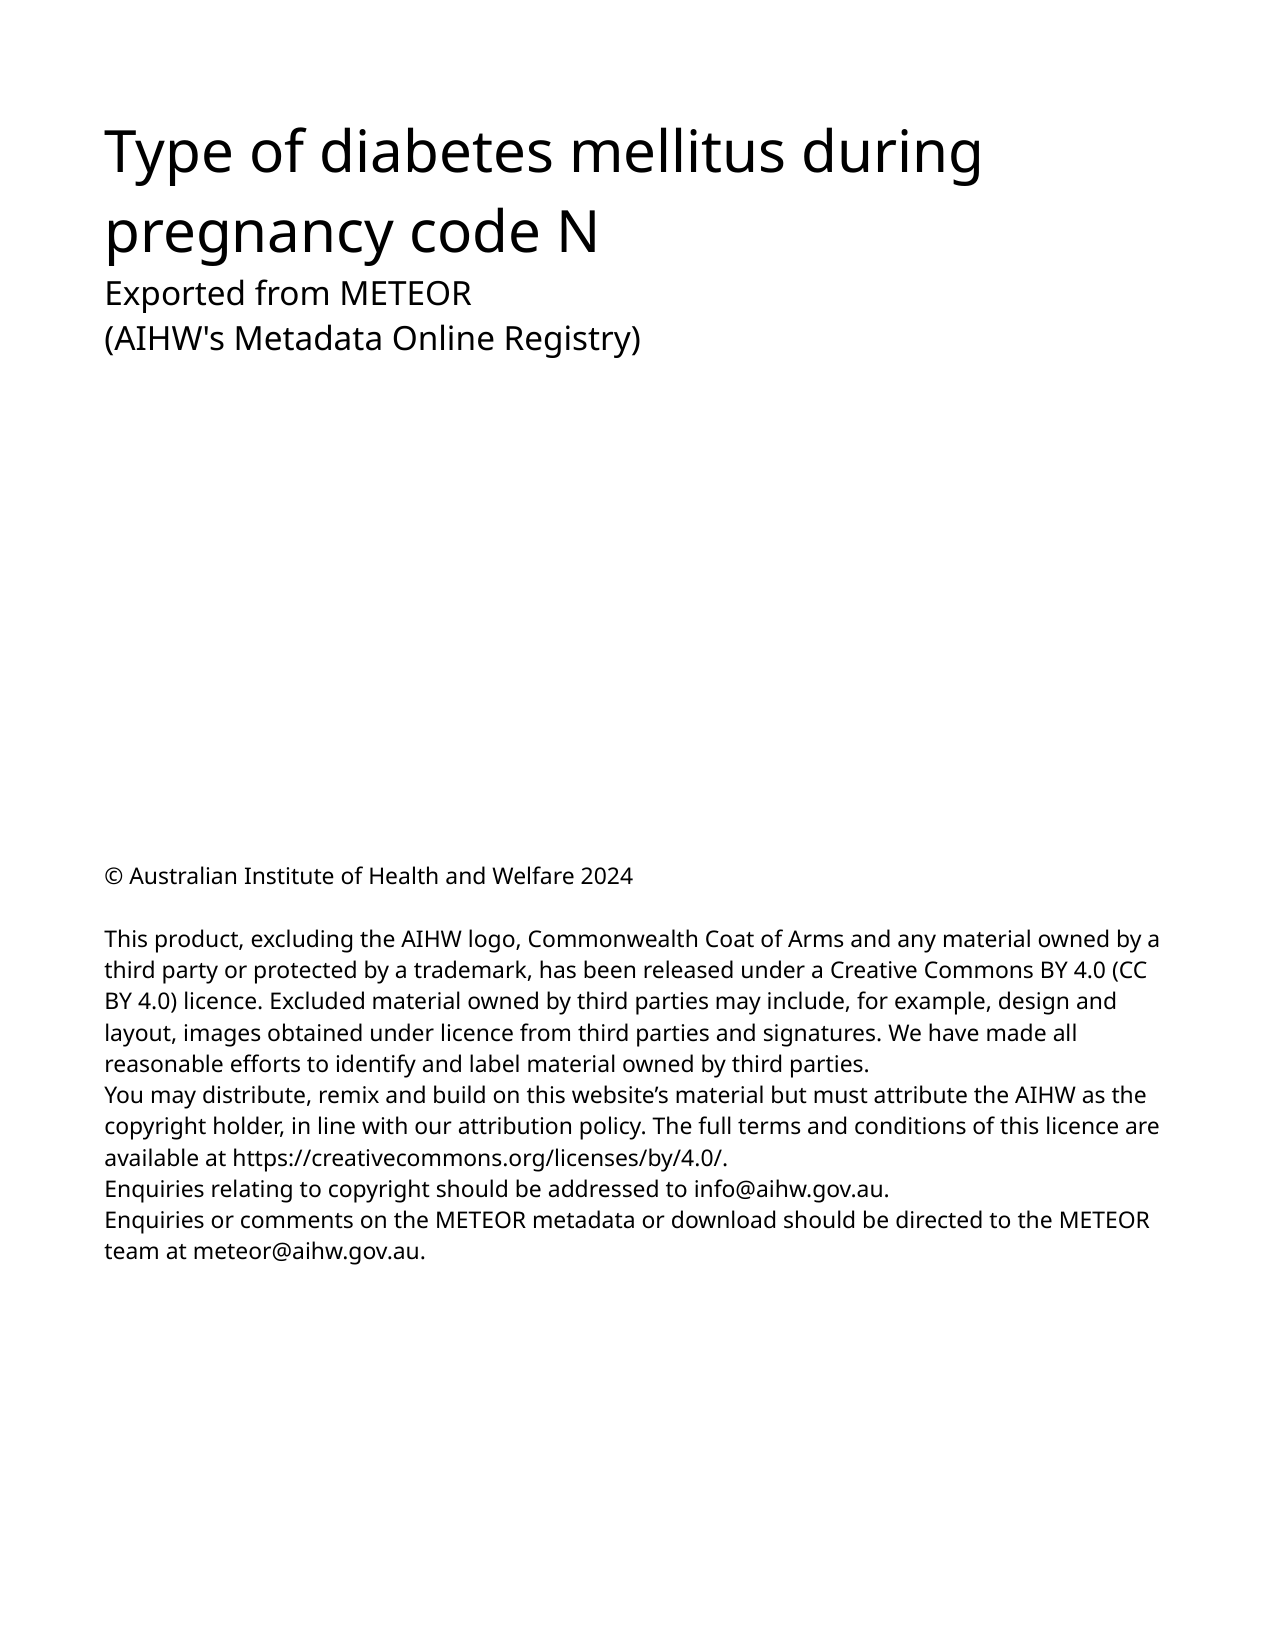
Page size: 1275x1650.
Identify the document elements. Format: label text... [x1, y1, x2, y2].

text This product, excluding the AIHW logo, Commonwealth Coat of Arms and any material owned by a third party or protected by a trademark, has been released under a Creative Commons BY 4.0 (CC BY 4.0) licence. Excluded material owned by third parties may include, for example, design and layout, images obtained under licence from third parties and signatures. We have made all reasonable efforts to identify and label material owned by third parties. [104, 923, 1171, 1079]
text Enquiries relating to copyright should be addressed to info@aihw.gov.au. [104, 1173, 1171, 1204]
title Type of diabetes mellitus during pregnancy code N [104, 110, 1171, 269]
subtitle Exported from METEOR [104, 269, 1171, 315]
text You may distribute, remix and build on this website’s material but must attribute the AIHW as the copyright holder, in line with our attribution policy. The full terms and conditions of this licence are available at https://creativecommons.org/licenses/by/4.0/. [104, 1079, 1171, 1173]
subtitle (AIHW's Metadata Online Registry) [104, 315, 1171, 360]
text Enquiries or comments on the METEOR metadata or download should be directed to the METEOR team at meteor@aihw.gov.au. [104, 1204, 1171, 1266]
text © Australian Institute of Health and Welfare 2024 [104, 860, 1171, 891]
